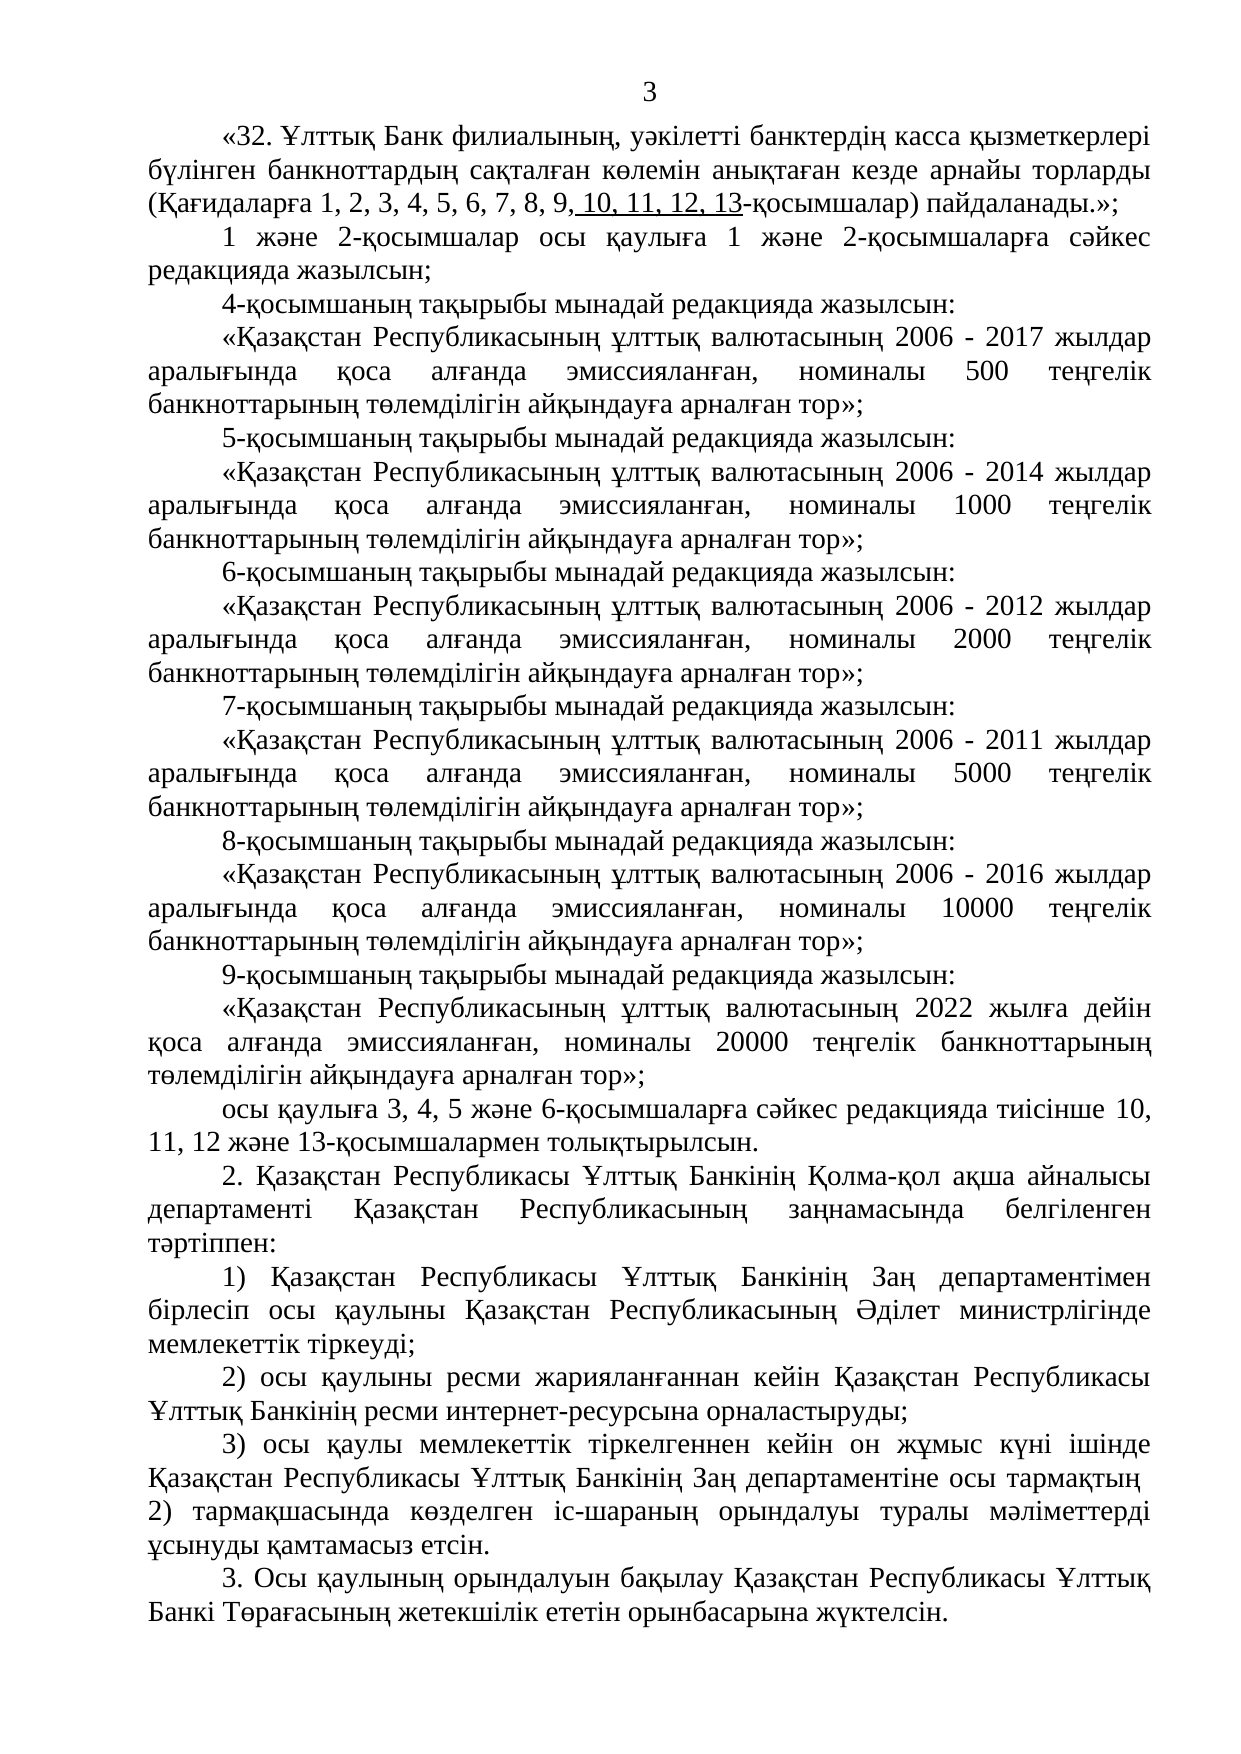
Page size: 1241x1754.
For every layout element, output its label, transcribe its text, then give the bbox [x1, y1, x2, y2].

text «32. Ұлттық Банк филиалының, уәкілетті банктердің касса қызметкерлері бүлінген банкноттардың сақталған көлемін анықтаған кезде арнайы торларды (Қағидаларға 1, 2, 3, 4, 5, 6, 7, 8, 9, 10, 11, 12, 13-қосымшалар) пайдаланады.»; [148, 118, 1152, 219]
text 8-қосымшаның тақырыбы мынадай редакцияда жазылсын: [148, 823, 1152, 856]
text 1) Қазақстан Республикасы Ұлттық Банкінің Заң департаментімен бірлесіп осы қаулыны Қазақстан Республикасының Әділет министрлігінде мемлекеттік тіркеуді; [148, 1259, 1152, 1359]
text «Қазақстан Республикасының ұлттық валютасының 2022 жылға дейін қоса алғанда эмиссияланған, номиналы 20000 теңгелік банкноттарының төлемділігін айқындауға арналған тор»; [148, 990, 1152, 1091]
text осы қаулыға 3, 4, 5 және 6-қосымшаларға сәйкес редакцияда тиісінше 10, 11, 12 және 13-қосымшалармен толықтырылсын. [148, 1091, 1152, 1158]
text 4-қосымшаның тақырыбы мынадай редакцияда жазылсын: [148, 286, 1152, 319]
text 3. Осы қаулының орындалуын бақылау Қазақстан Республикасы Ұлттық Банкі Төрағасының жетекшілік ететін орынбасарына жүктелсін. [148, 1561, 1152, 1628]
text 1 және 2-қосымшалар осы қаулыға 1 және 2-қосымшаларға сәйкес редакцияда жазылсын; [148, 219, 1152, 286]
text «Қазақстан Республикасының ұлттық валютасының 2006 - 2016 жылдар аралығында қоса алғанда эмиссияланған, номиналы 10000 теңгелік банкноттарының төлемділігін айқындауға арналған тор»; [148, 856, 1152, 957]
text 2) осы қаулыны ресми жарияланғаннан кейін Қазақстан Республикасы Ұлттық Банкінің ресми интернет-ресурсына орналастыруды; [148, 1359, 1152, 1426]
text 6-қосымшаның тақырыбы мынадай редакцияда жазылсын: [148, 554, 1152, 588]
text 5-қосымшаның тақырыбы мынадай редакцияда жазылсын: [148, 420, 1152, 454]
text 9-қосымшаның тақырыбы мынадай редакцияда жазылсын: [148, 957, 1152, 990]
text «Қазақстан Республикасының ұлттық валютасының 2006 - 2012 жылдар аралығында қоса алғанда эмиссияланған, номиналы 2000 теңгелік банкноттарының төлемділігін айқындауға арналған тор»; [148, 588, 1152, 688]
text «Қазақстан Республикасының ұлттық валютасының 2006 - 2014 жылдар аралығында қоса алғанда эмиссияланған, номиналы 1000 теңгелік банкноттарының төлемділігін айқындауға арналған тор»; [148, 454, 1152, 554]
text «Қазақстан Республикасының ұлттық валютасының 2006 - 2017 жылдар аралығында қоса алғанда эмиссияланған, номиналы 500 теңгелік банкноттарының төлемділігін айқындауға арналған тор»; [148, 319, 1152, 420]
text 2. Қазақстан Республикасы Ұлттық Банкінің Қолма-қол ақша айналысы департаменті Қазақстан Республикасының заңнамасында белгіленген тәртіппен: [148, 1158, 1152, 1259]
text 3) осы қаулы мемлекеттік тіркелгеннен кейін он жұмыс күні ішінде Қазақстан Республикасы Ұлттық Банкінің Заң департаментіне осы тармақтың 2) тармақшасында көзделген іс-шараның орындалуы туралы мәліметтерді ұсынуды қамтамасыз етсін. [148, 1426, 1152, 1561]
text 7-қосымшаның тақырыбы мынадай редакцияда жазылсын: [148, 688, 1152, 722]
text «Қазақстан Республикасының ұлттық валютасының 2006 - 2011 жылдар аралығында қоса алғанда эмиссияланған, номиналы 5000 теңгелік банкноттарының төлемділігін айқындауға арналған тор»; [148, 722, 1152, 823]
